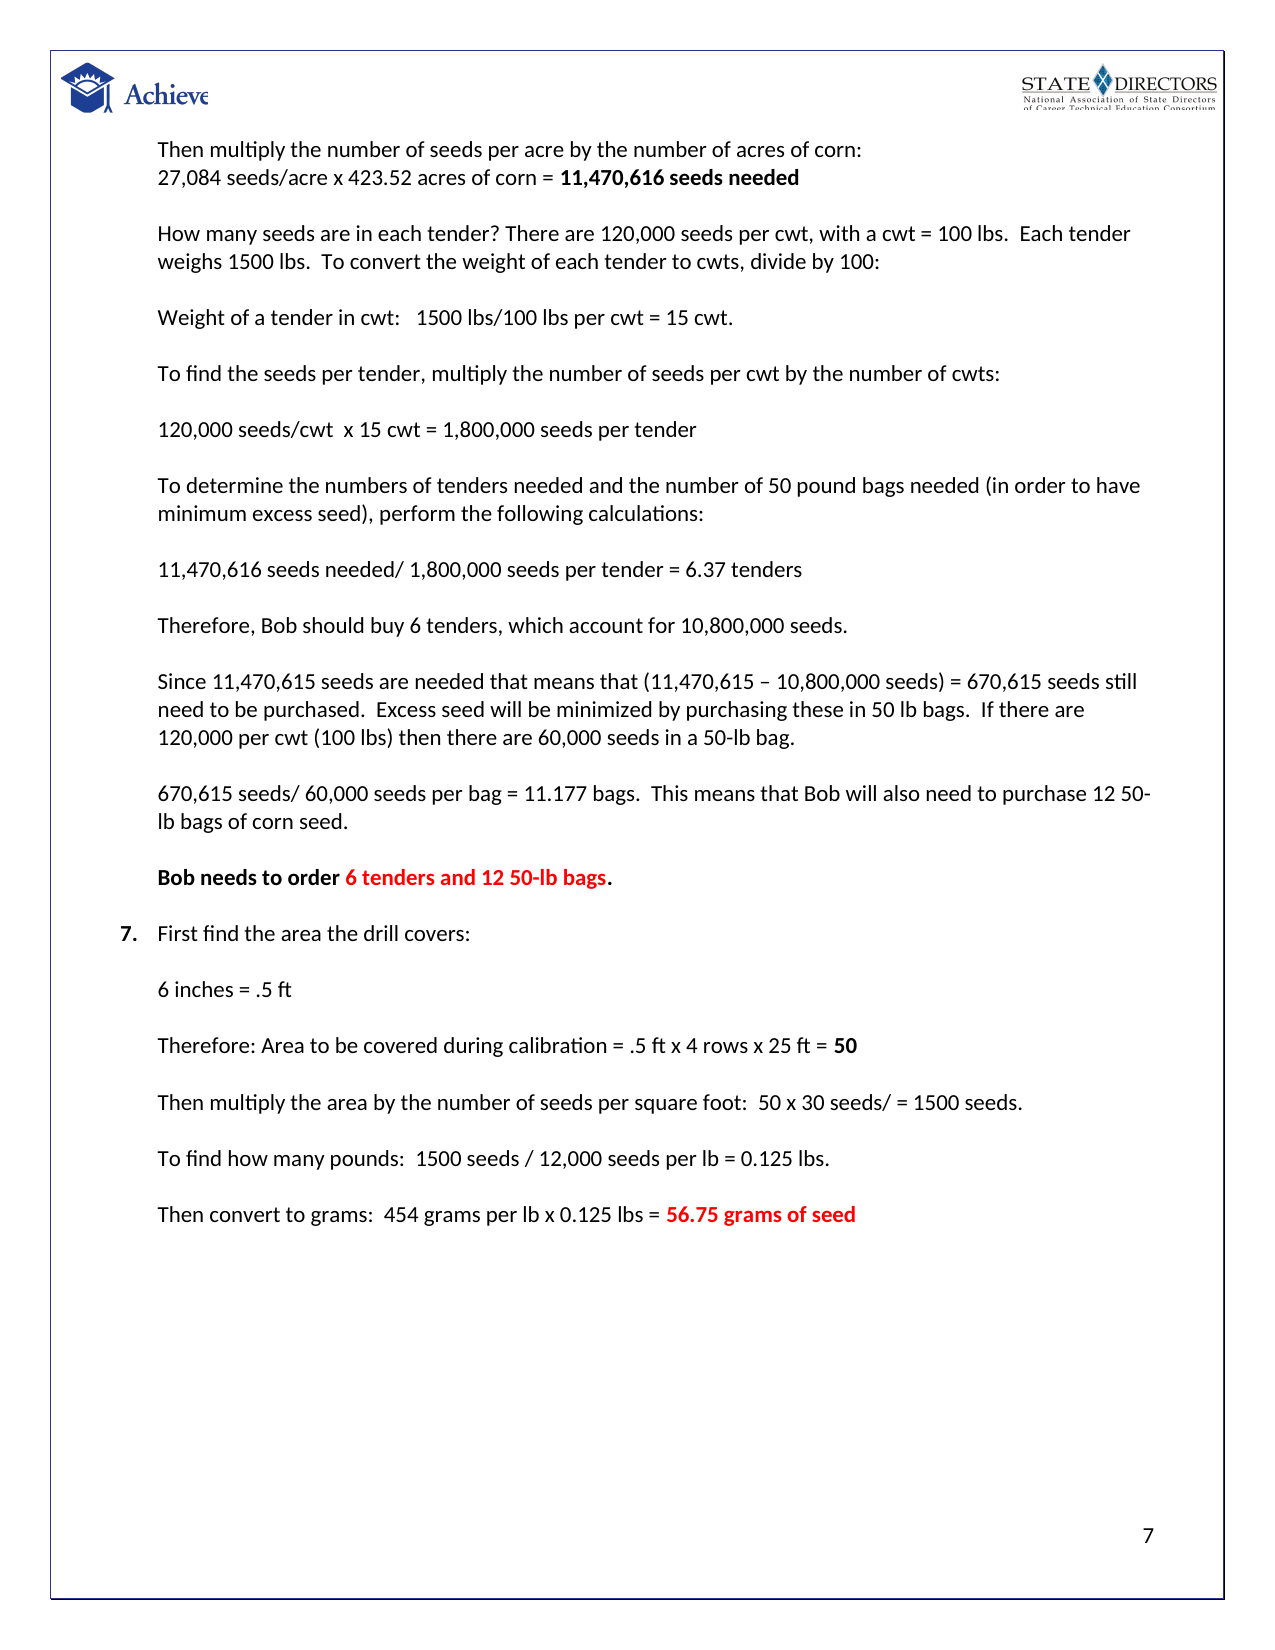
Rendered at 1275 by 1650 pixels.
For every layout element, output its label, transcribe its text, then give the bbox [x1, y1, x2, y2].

text To find the seeds per tender, multiply the number of seeds per cwt by the number of cwts: [157, 359, 1154, 387]
text Therefore, Bob should buy 6 tenders, which account for 10,800,000 seeds. [157, 611, 1154, 639]
text 27,084 seeds/acre x 423.52 acres of corn = 11,470,616 seeds needed [157, 163, 1154, 191]
text To determine the numbers of tenders needed and the number of 50 pound bags needed (in order to have minimum excess seed), perform the following calculations: [157, 471, 1154, 527]
text Since 11,470,615 seeds are needed that means that (11,470,615 – 10,800,000 seeds) = 670,615 seeds still need to be purchased. Excess seed will be minimized by purchasing these in 50 lb bags. If there are 120,000 per cwt (100 lbs) then there are 60,000 seeds in a 50-lb bag. [157, 667, 1154, 751]
list Therefore: Area to be covered during calibration = .5 ft x 4 rows x 25 ft = 50 [157, 1032, 1154, 1060]
text Bob needs to order 6 tenders and 12 50-lb bags. [157, 863, 1154, 892]
list 6 inches = .5 ft [157, 976, 1154, 1004]
text Weight of a tender in cwt: 1500 lbs/100 lbs per cwt = 15 cwt. [157, 303, 1154, 331]
text 670,615 seeds/ 60,000 seeds per bag = 11.177 bags. This means that Bob will also need to purchase 12 50-lb bags of corn seed. [157, 779, 1154, 836]
text 11,470,616 seeds needed/ 1,800,000 seeds per tender = 6.37 tenders [157, 555, 1154, 583]
list First find the area the drill covers: [120, 919, 1154, 948]
text Then multiply the number of seeds per acre by the number of acres of corn: [157, 135, 1154, 163]
picture [61, 62, 208, 113]
text 120,000 seeds/cwt x 15 cwt = 1,800,000 seeds per tender [157, 415, 1154, 443]
list Then multiply the area by the number of seeds per square foot: 50 x 30 seeds/ = 1500 seeds. [157, 1088, 1154, 1116]
picture [1020, 62, 1217, 110]
list Then convert to grams: 454 grams per lb x 0.125 lbs = 56.75 grams of seed [157, 1200, 1154, 1228]
list To find how many pounds: 1500 seeds / 12,000 seeds per lb = 0.125 lbs. [157, 1144, 1154, 1172]
text How many seeds are in each tender? There are 120,000 seeds per cwt, with a cwt = 100 lbs. Each tender weighs 1500 lbs. To convert the weight of each tender to cwts, divide by 100: [157, 219, 1154, 275]
